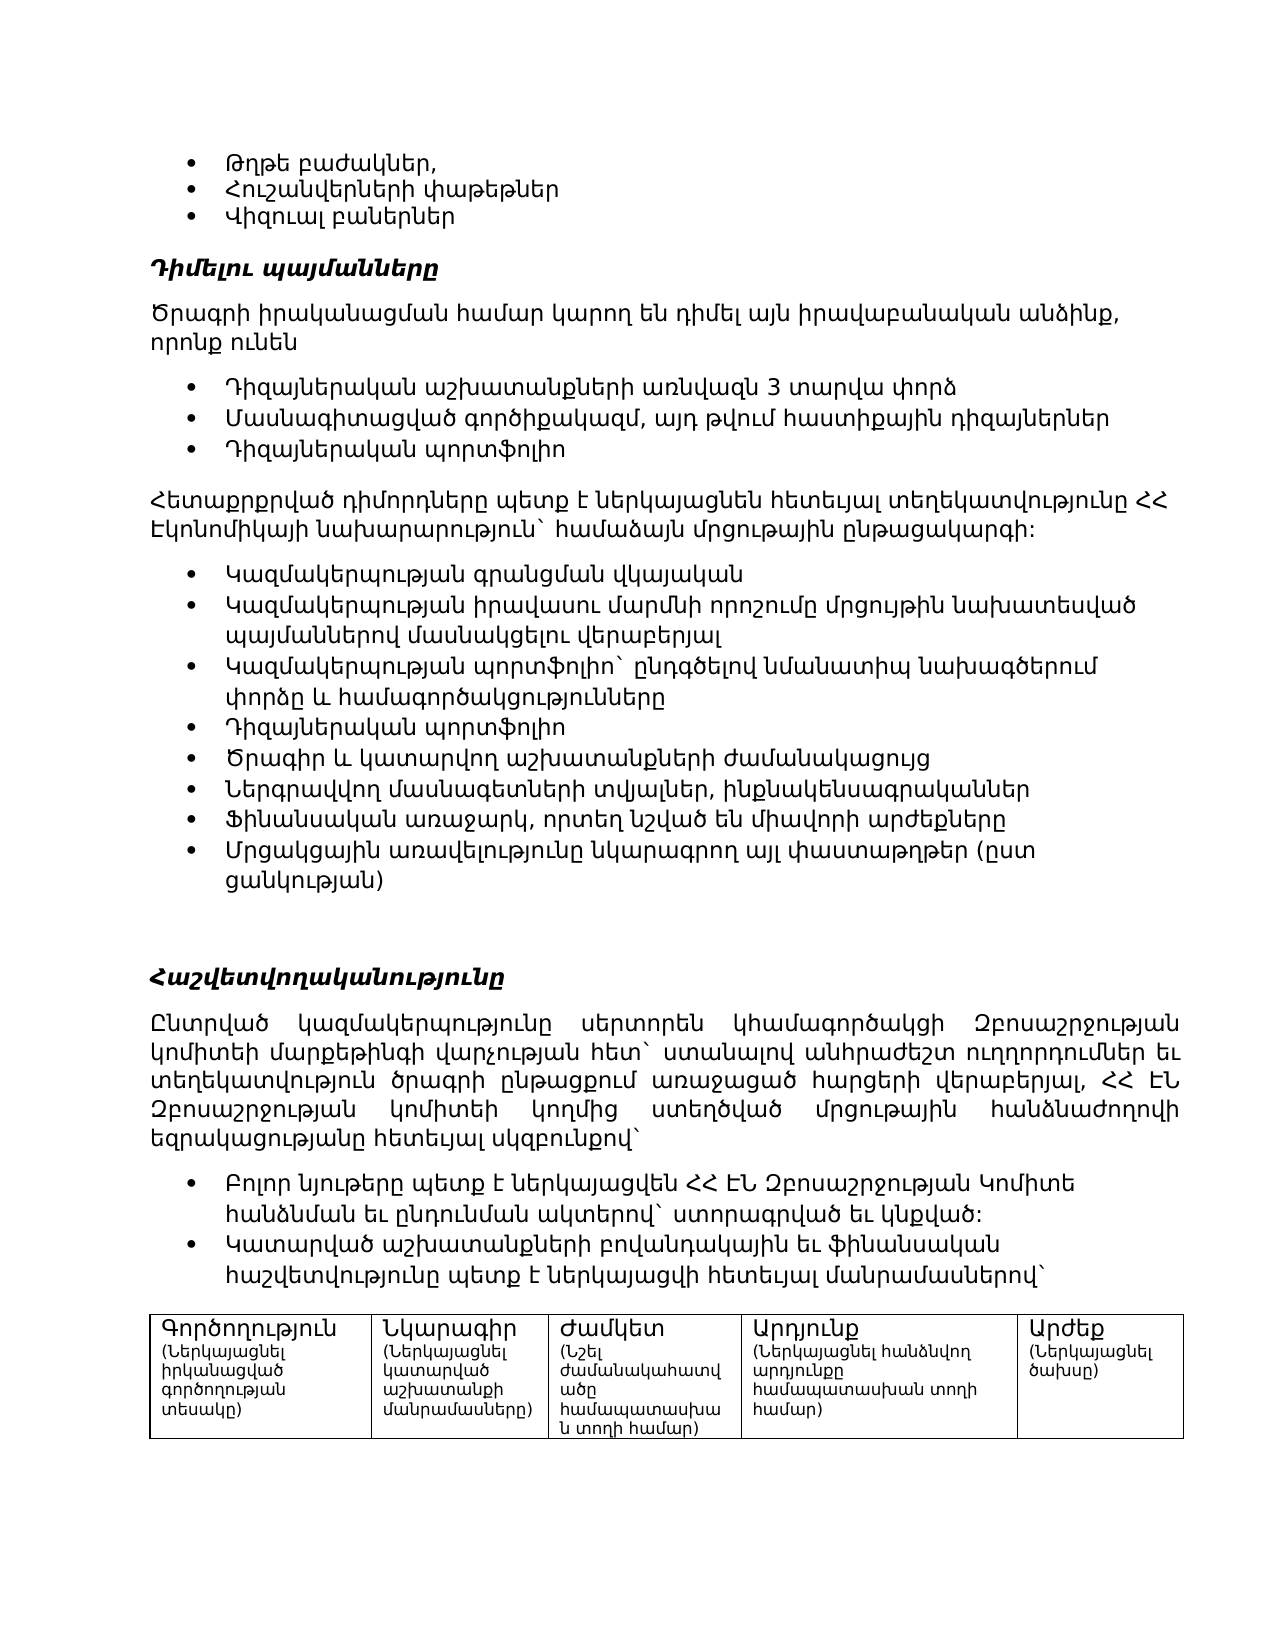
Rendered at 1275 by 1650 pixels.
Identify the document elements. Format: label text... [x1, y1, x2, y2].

list Մրցակցային առավելությունը նկարագրող այլ փաստաթղթեր (ըստ ցանկության) [187, 837, 1181, 894]
list Կազմակերպության իրավասու մարմնի որոշումը մրցույթին նախատեսված պայմաններով մասնակցելու վերաբերյալ [187, 592, 1181, 649]
list Ծրագիր և կատարվող աշխատանքների ժամանակացույց [187, 745, 1181, 772]
list Կատարված աշխատանքների բովանդակային եւ ֆինանսական հաշվետվությունը պետք է ներկայացվի հետեւյալ մանրամասներով` [187, 1232, 1181, 1289]
text Հետաքրքրված դիմորդները պետք է ներկայացնեն հետեւյալ տեղեկատվությունը ՀՀ Էկոնոմիկայի նախարարություն` համաձայն մրցութային ընթացակարգի: [150, 487, 1181, 543]
table_header Արժեք (Ներկայացնել ծախսը) [1018, 1315, 1183, 1438]
text Ծրագրի իրականացման համար կարող են դիմել այն իրավաբանական անձինք, որոնք ունեն [150, 300, 1181, 356]
list Ներգրավվող մասնագետների տվյալներ, ինքնակենսագրականներ [187, 776, 1181, 802]
list Վիզուալ բաներներ [187, 203, 1181, 230]
list Թղթե բաժակներ, [187, 150, 1181, 177]
list Բոլոր նյութերը պետք է ներկայացվեն ՀՀ ԷՆ Զբոսաշրջության Կոմիտե հանձնման եւ ընդունման ակտերով` ստորագրված եւ կնքված: [187, 1170, 1181, 1228]
list Դիզայներական աշխատանքների առնվազն 3 տարվա փորձ [187, 374, 1181, 401]
table_header Ժամկետ (Նշել ժամանակահատվածը համապատասխան տողի համար) [549, 1315, 741, 1438]
list Դիզայներական պորտֆոլիո [187, 714, 1181, 741]
table_header Արդյունք (Ներկայացնել հանձնվող արդյունքը համապատասխան տողի համար) [742, 1315, 1017, 1438]
text Ընտրված կազմակերպությունը սերտորեն կհամագործակցի Զբոսաշրջության կոմիտեի մարքեթինգի վարչության հետ` ստանալով անհրաժեշտ ուղղորդումներ եւ տեղեկատվություն ծրագրի ընթացքում առաջացած հարցերի վերաբերյալ, ՀՀ ԷՆ Զբոսաշրջության կոմիտեի կողմից ստեղծված մրցութային հանձնաժողովի եզրակացությանը հետեւյալ սկզբունքով` [150, 1010, 1181, 1152]
table_header Գործողություն (Ներկայացնել իրկանացված գործողության տեսակը) [151, 1315, 371, 1438]
table_header Նկարագիր (Ներկայացնել կատարված աշխատանքի մանրամասները) [372, 1315, 548, 1438]
list Դիզայներական պորտֆոլիո [187, 436, 1181, 462]
list Մասնագիտացված գործիքակազմ, այդ թվում հաստիքային դիզայներներ [187, 405, 1181, 432]
text Դիմելու պայմանները [150, 255, 1181, 282]
list Կազմակերպության պորտֆոլիո` ընդգծելով նմանատիպ նախագծերում փորձը և համագործակցությունները [187, 653, 1181, 711]
list Կազմակերպության գրանցման վկայական [187, 561, 1181, 588]
list Ֆինանսական առաջարկ, որտեղ նշված են միավորի արժեքները [187, 806, 1181, 833]
list Հուշանվերների փաթեթներ [187, 177, 1181, 203]
text Հաշվետվողականությունը [150, 964, 1181, 991]
